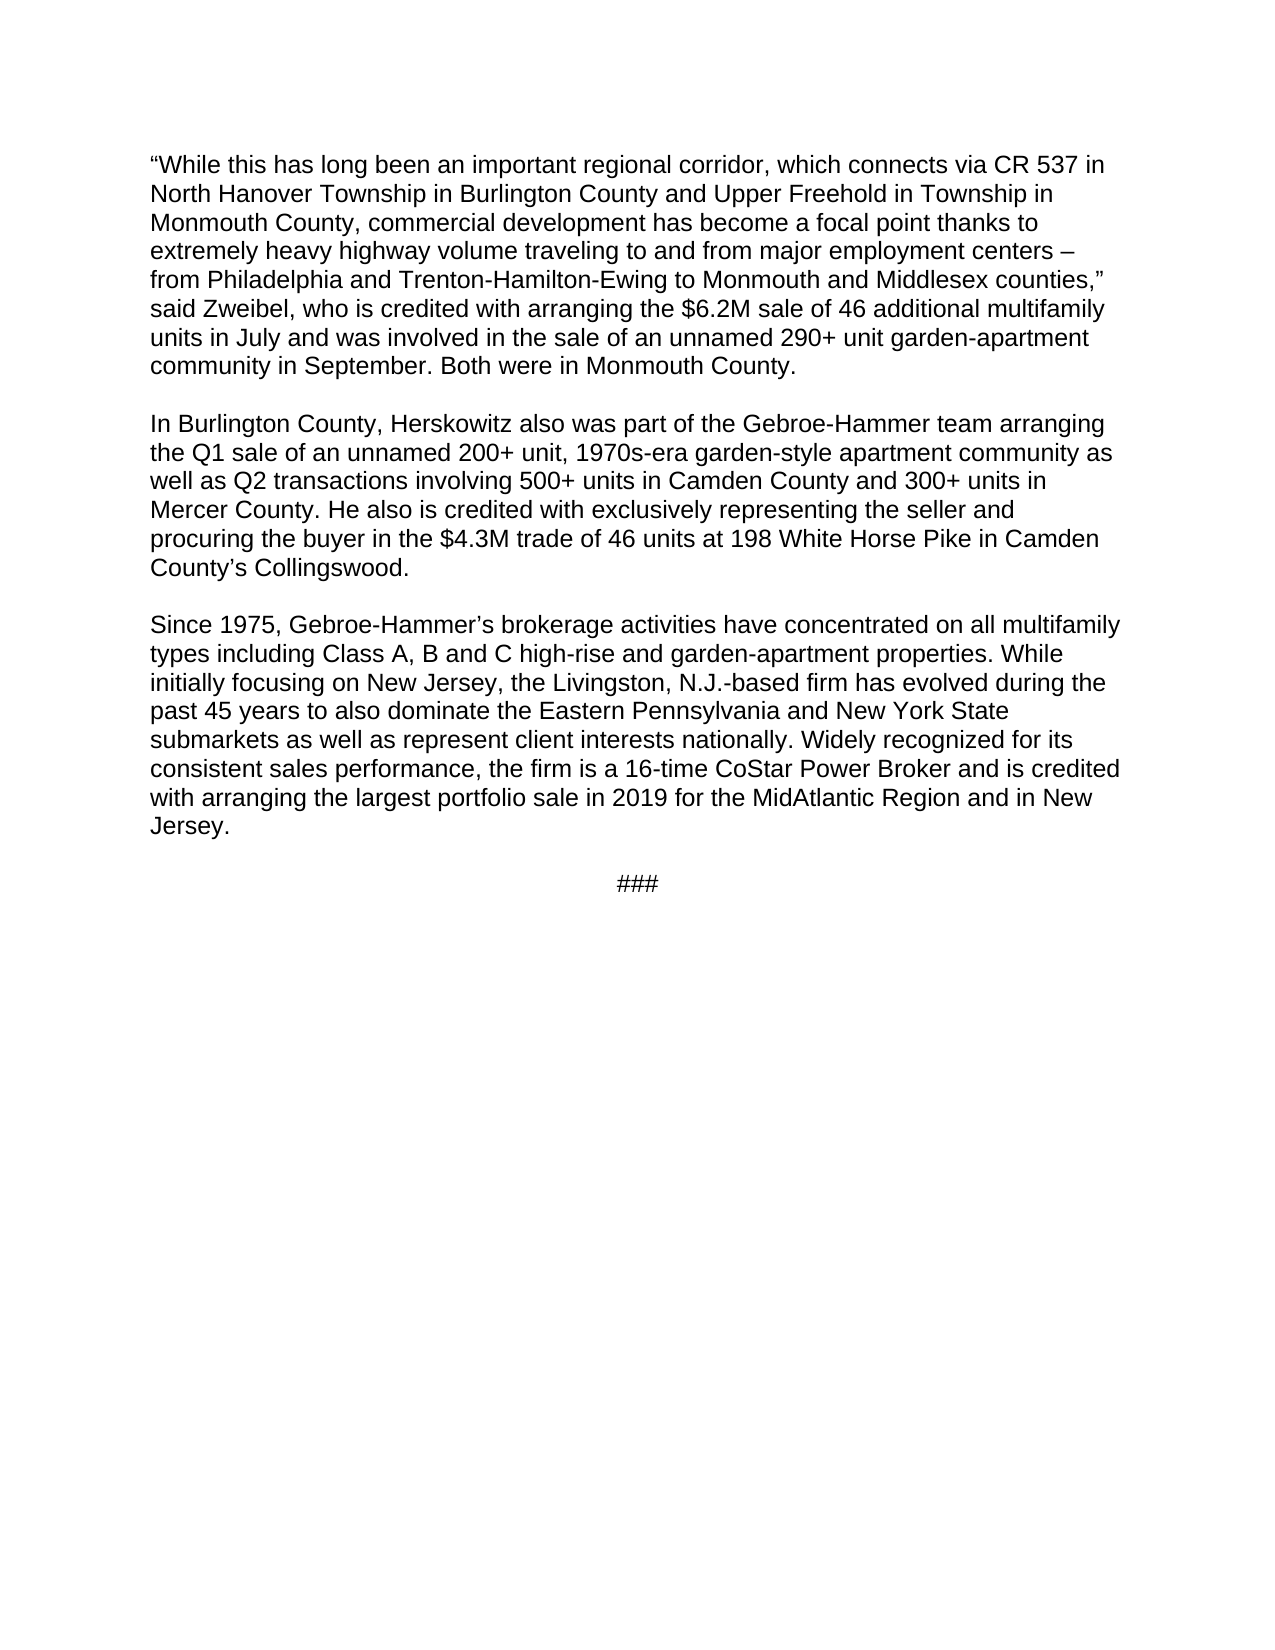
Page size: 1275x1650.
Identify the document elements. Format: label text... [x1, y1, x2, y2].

text “While this has long been an important regional corridor, which connects via CR 537 in North Hanover Township in Burlington County and Upper Freehold in Township in Monmouth County, commercial development has become a focal point thanks to extremely heavy highway volume traveling to and from major employment centers – from Philadelphia and Trenton-Hamilton-Ewing to Monmouth and Middlesex counties,” said Zweibel, who is credited with arranging the $6.2M sale of 46 additional multifamily units in July and was involved in the sale of an unnamed 290+ unit garden-apartment community in September. Both were in Monmouth County. [150, 150, 1125, 380]
text ### [150, 869, 1125, 897]
text Since 1975, Gebroe-Hammer’s brokerage activities have concentrated on all multifamily types including Class A, B and C high-rise and garden-apartment properties. While initially focusing on New Jersey, the Livingston, N.J.-based firm has evolved during the past 45 years to also dominate the Eastern Pennsylvania and New York State submarkets as well as represent client interests nationally. Widely recognized for its consistent sales performance, the firm is a 16-time CoStar Power Broker and is credited with arranging the largest portfolio sale in 2019 for the MidAtlantic Region and in New Jersey. [150, 610, 1125, 840]
text In Burlington County, Herskowitz also was part of the Gebroe-Hammer team arranging the Q1 sale of an unnamed 200+ unit, 1970s-era garden-style apartment community as well as Q2 transactions involving 500+ units in Camden County and 300+ units in Mercer County. He also is credited with exclusively representing the seller and procuring the buyer in the $4.3M trade of 46 units at 198 White Horse Pike in Camden County’s Collingswood. [150, 409, 1125, 581]
